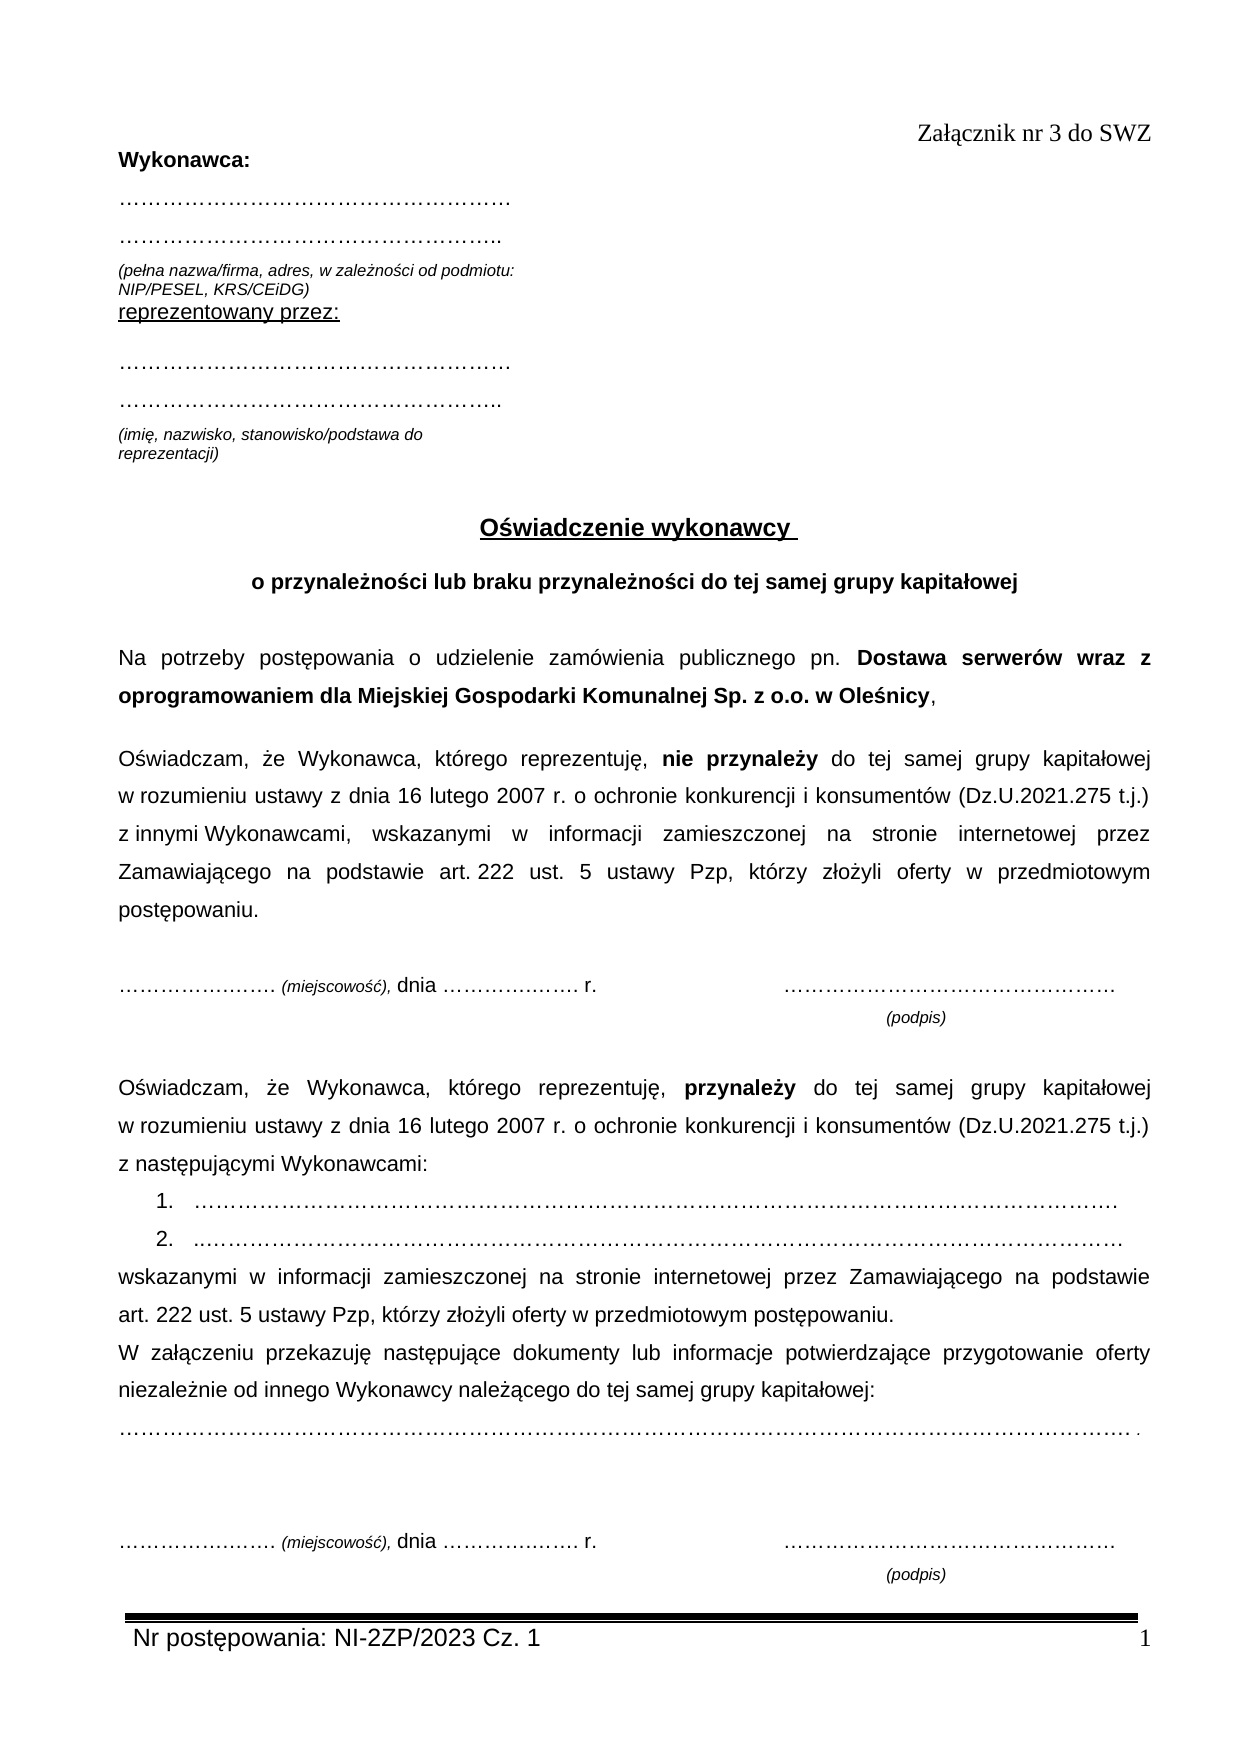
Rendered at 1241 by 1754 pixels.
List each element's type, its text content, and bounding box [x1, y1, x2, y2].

text Oświadczam, że Wykonawca, którego reprezentuję, nie przynależy do tej samej grupy kapitałowej w rozumieniu ustawy z dnia 16 lutego 2007 r. o ochronie konkurencji i konsumentów (Dz.U.2021.275 t.j.) z innymi Wykonawcami, wskazanymi w informacji zamieszczonej na stronie internetowej przez Zamawiającego na podstawie art. 222 ust. 5 ustawy Pzp, którzy złożyli oferty w przedmiotowym postępowaniu. [118, 746, 1152, 922]
text W załączeniu przekazuję następujące dokumenty lub informacje potwierdzające przygotowanie oferty niezależnie od innego Wykonawcy należącego do tej samej grupy kapitałowej: [118, 1339, 1152, 1403]
text Oświadczenie wykonawcy [118, 513, 1152, 542]
text …………….……. (miejscowość), dnia ………….……. r. ………………………………………… [118, 1529, 1152, 1553]
text …………………………………………………………………………………………….. [118, 349, 531, 412]
text …………………………………………………………………………………………….. [118, 185, 531, 248]
text …………………………………………………………………………………………………………………………. . [118, 1415, 1152, 1440]
text Oświadczam, że Wykonawca, którego reprezentuję, przynależy do tej samej grupy kapitałowej w rozumieniu ustawy z dnia 16 lutego 2007 r. o ochronie konkurencji i konsumentów (Dz.U.2021.275 t.j.) z następującymi Wykonawcami: [118, 1075, 1152, 1176]
text Wykonawca: [118, 147, 1152, 172]
text Załącznik nr 3 do SWZ [118, 118, 1152, 147]
text (pełna nazwa/firma, adres, w zależności od podmiotu: NIP/PESEL, KRS/CEiDG) [118, 260, 531, 299]
text (imię, nazwisko, stanowisko/podstawa do reprezentacji) [118, 425, 531, 463]
text (podpis) [118, 1008, 1152, 1027]
list ..……………………………………………………………………………………………………………… [156, 1226, 1152, 1251]
text reprezentowany przez: [118, 299, 1152, 324]
text …………….……. (miejscowość), dnia ………….……. r. ………………………………………… [118, 972, 1152, 996]
text o przynależności lub braku przynależności do tej samej grupy kapitałowej [118, 569, 1152, 594]
text (podpis) [118, 1564, 1152, 1584]
list ………………………………………………………………………………………………………………. [156, 1188, 1152, 1213]
text wskazanymi w informacji zamieszczonej na stronie internetowej przez Zamawiającego na podstawie art. 222 ust. 5 ustawy Pzp, którzy złożyli oferty w przedmiotowym postępowaniu. [118, 1264, 1152, 1327]
text Na potrzeby postępowania o udzielenie zamówienia publicznego pn. Dostawa serwerów wraz z oprogramowaniem dla Miejskiej Gospodarki Komunalnej Sp. z o.o. w Oleśnicy, [118, 645, 1152, 708]
